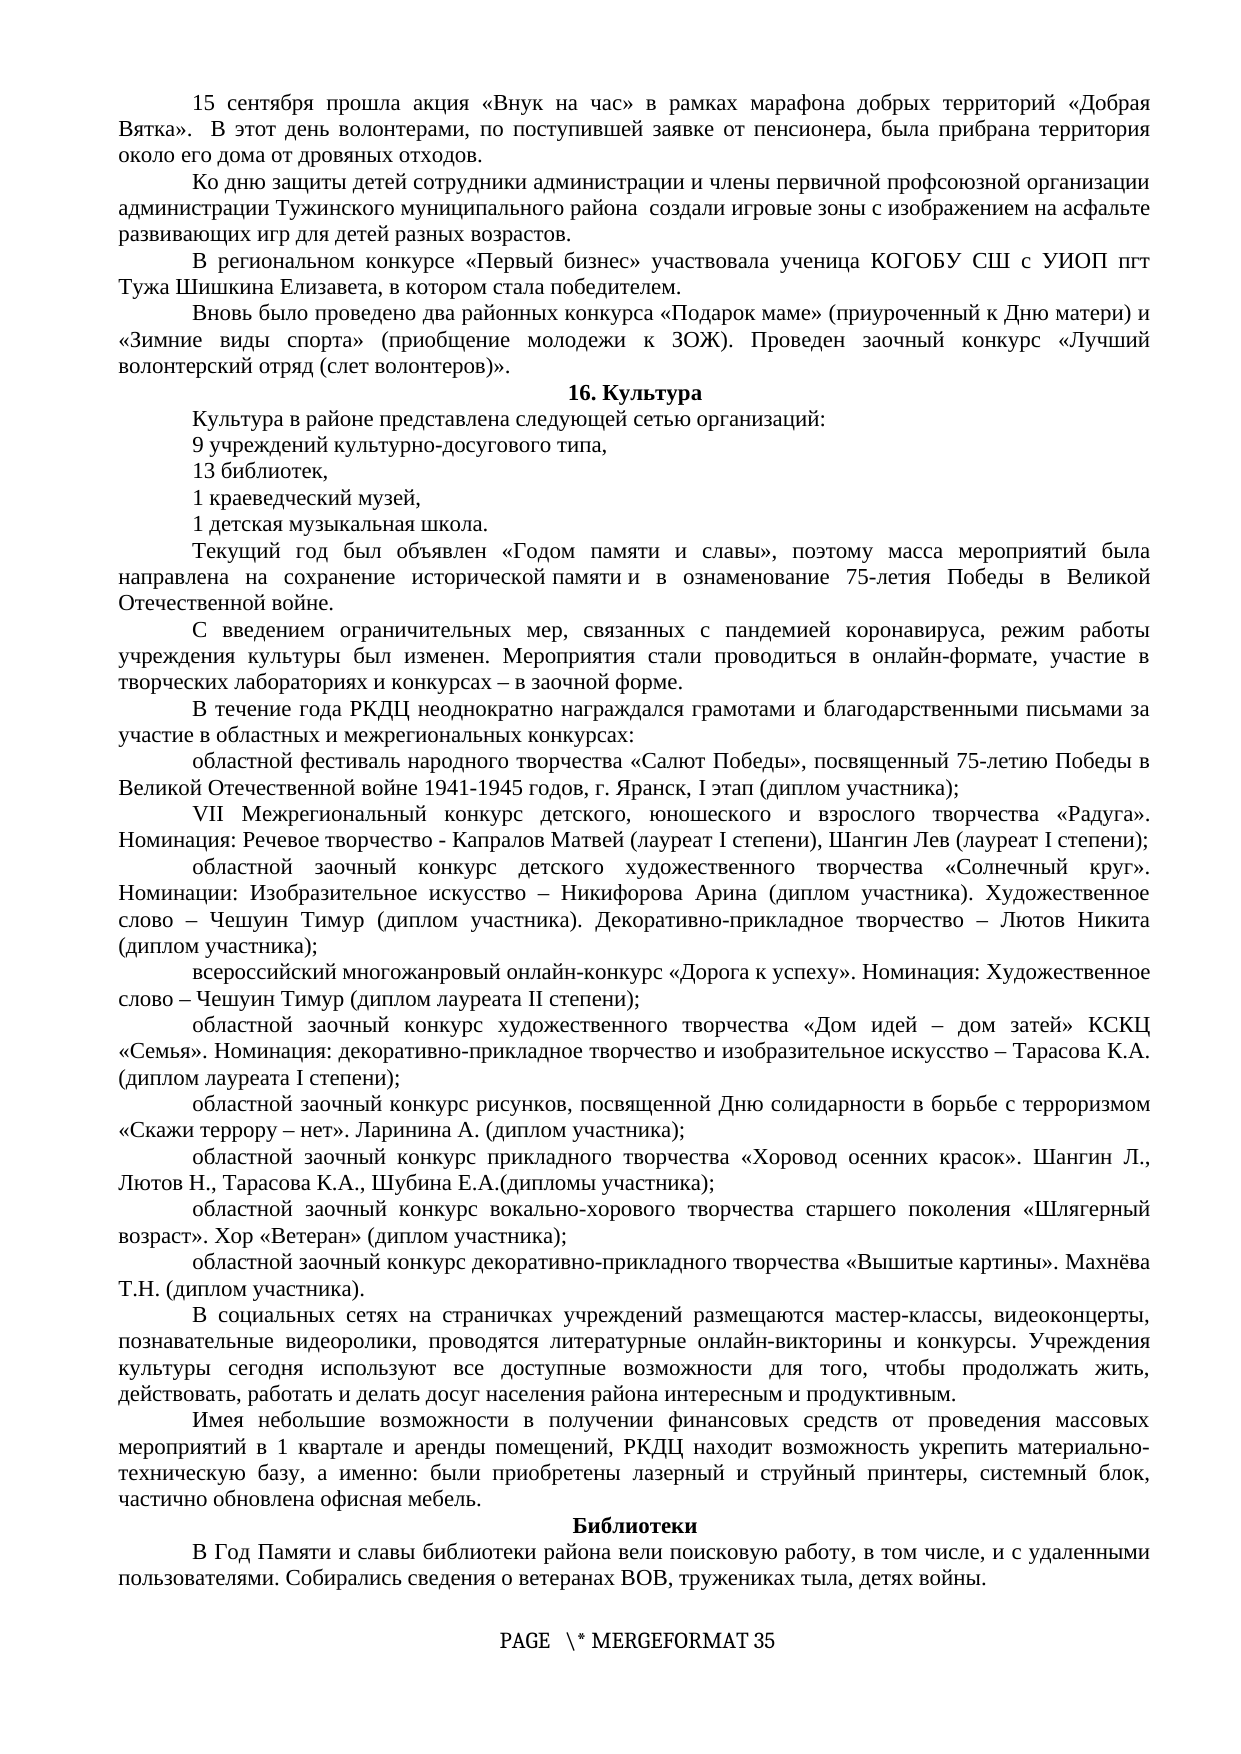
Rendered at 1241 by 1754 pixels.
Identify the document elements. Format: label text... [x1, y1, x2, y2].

text 1 детская музыкальная школа. [118, 510, 1152, 537]
text 16. Культура [118, 378, 1152, 405]
text областной заочный конкурс художественного творчества «Дом идей – дом затей» КСКЦ «Семья». Номинация: декоративно-прикладное творчество и изобразительное искусство – Тарасова К.А. (диплом лауреата I степени); [118, 1011, 1152, 1090]
text Культура в районе представлена следующей сетью организаций: [118, 405, 1152, 431]
text Имея небольшие возможности в получении финансовых средств от проведения массовых мероприятий в 1 квартале и аренды помещений, РКДЦ находит возможность укрепить материально-техническую базу, а именно: были приобретены лазерный и струйный принтеры, системный блок, частично обновлена офисная мебель. [118, 1406, 1152, 1512]
text В региональном конкурсе «Первый бизнес» участвовала ученица КОГОБУ СШ с УИОП пгт Тужа Шишкина Елизавета, в котором стала победителем. [118, 247, 1152, 299]
text областной заочный конкурс рисунков, посвященной Дню солидарности в борьбе с терроризмом «Скажи террору – нет». Ларинина А. (диплом участника); [118, 1090, 1152, 1143]
text В социальных сетях на страничках учреждений размещаются мастер-классы, видеоконцерты, познавательные видеоролики, проводятся литературные онлайн-викторины и конкурсы. Учреждения культуры сегодня используют все доступные возможности для того, чтобы продолжать жить, действовать, работать и делать досуг населения района интересным и продуктивным. [118, 1301, 1152, 1406]
text областной заочный конкурс декоративно-прикладного творчества «Вышитые картины». Махнёва Т.Н. (диплом участника). [118, 1248, 1152, 1301]
text 15 сентября прошла акция «Внук на час» в рамках марафона добрых территорий «Добрая Вятка». В этот день волонтерами, по поступившей заявке от пенсионера, была прибрана территория около его дома от дровяных отходов. [118, 89, 1152, 168]
text В течение года РКДЦ неоднократно награждался грамотами и благодарственными письмами за участие в областных и межрегиональных конкурсах: [118, 695, 1152, 747]
text Библиотеки [118, 1512, 1152, 1538]
text 9 учреждений культурно-досугового типа, [118, 431, 1152, 458]
text областной заочный конкурс прикладного творчества «Хоровод осенних красок». Шангин Л., Лютов Н., Тарасова К.А., Шубина Е.А.(дипломы участника); [118, 1143, 1152, 1196]
text С введением ограничительных мер, связанных с пандемией коронавируса, режим работы учреждения культуры был изменен. Мероприятия стали проводиться в онлайн-формате, участие в творческих лабораториях и конкурсах – в заочной форме. [118, 616, 1152, 695]
text В Год Памяти и славы библиотеки района вели поисковую работу, в том числе, и с удаленными пользователями. Собирались сведения о ветеранах ВОВ, тружениках тыла, детях войны. [118, 1538, 1152, 1591]
text 1 краеведческий музей, [118, 484, 1152, 510]
text Вновь было проведено два районных конкурса «Подарок маме» (приуроченный к Дню матери) и «Зимние виды спорта» (приобщение молодежи к ЗОЖ). Проведен заочный конкурс «Лучший волонтерский отряд (слет волонтеров)». [118, 299, 1152, 378]
text областной заочный конкурс детского художественного творчества «Солнечный круг». Номинации: Изобразительное искусство – Никифорова Арина (диплом участника). Художественное слово – Чешуин Тимур (диплом участника). Декоративно-прикладное творчество – Лютов Никита (диплом участника); [118, 853, 1152, 958]
text всероссийский многожанровый онлайн-конкурс «Дорога к успеху». Номинация: Художественное слово – Чешуин Тимур (диплом лауреата II степени); [118, 958, 1152, 1011]
text областной заочный конкурс вокально-хорового творчества старшего поколения «Шлягерный возраст». Хор «Ветеран» (диплом участника); [118, 1196, 1152, 1248]
text Текущий год был объявлен «Годом памяти и славы», поэтому масса мероприятий была направлена на сохранение исторической памяти и в ознаменование 75-летия Победы в Великой Отечественной войне. [118, 537, 1152, 616]
text VII Межрегиональный конкурс детского, юношеского и взрослого творчества «Радуга». Номинация: Речевое творчество - Капралов Матвей (лауреат I степени), Шангин Лев (лауреат I степени); [118, 800, 1152, 853]
text 13 библиотек, [118, 458, 1152, 484]
text Ко дню защиты детей сотрудники администрации и члены первичной профсоюзной организации администрации Тужинского муниципального района создали игровые зоны с изображением на асфальте развивающих игр для детей разных возрастов. [118, 168, 1152, 247]
text областной фестиваль народного творчества «Салют Победы», посвященный 75-летию Победы в Великой Отечественной войне 1941-1945 годов, г. Яранск, I этап (диплом участника); [118, 747, 1152, 800]
